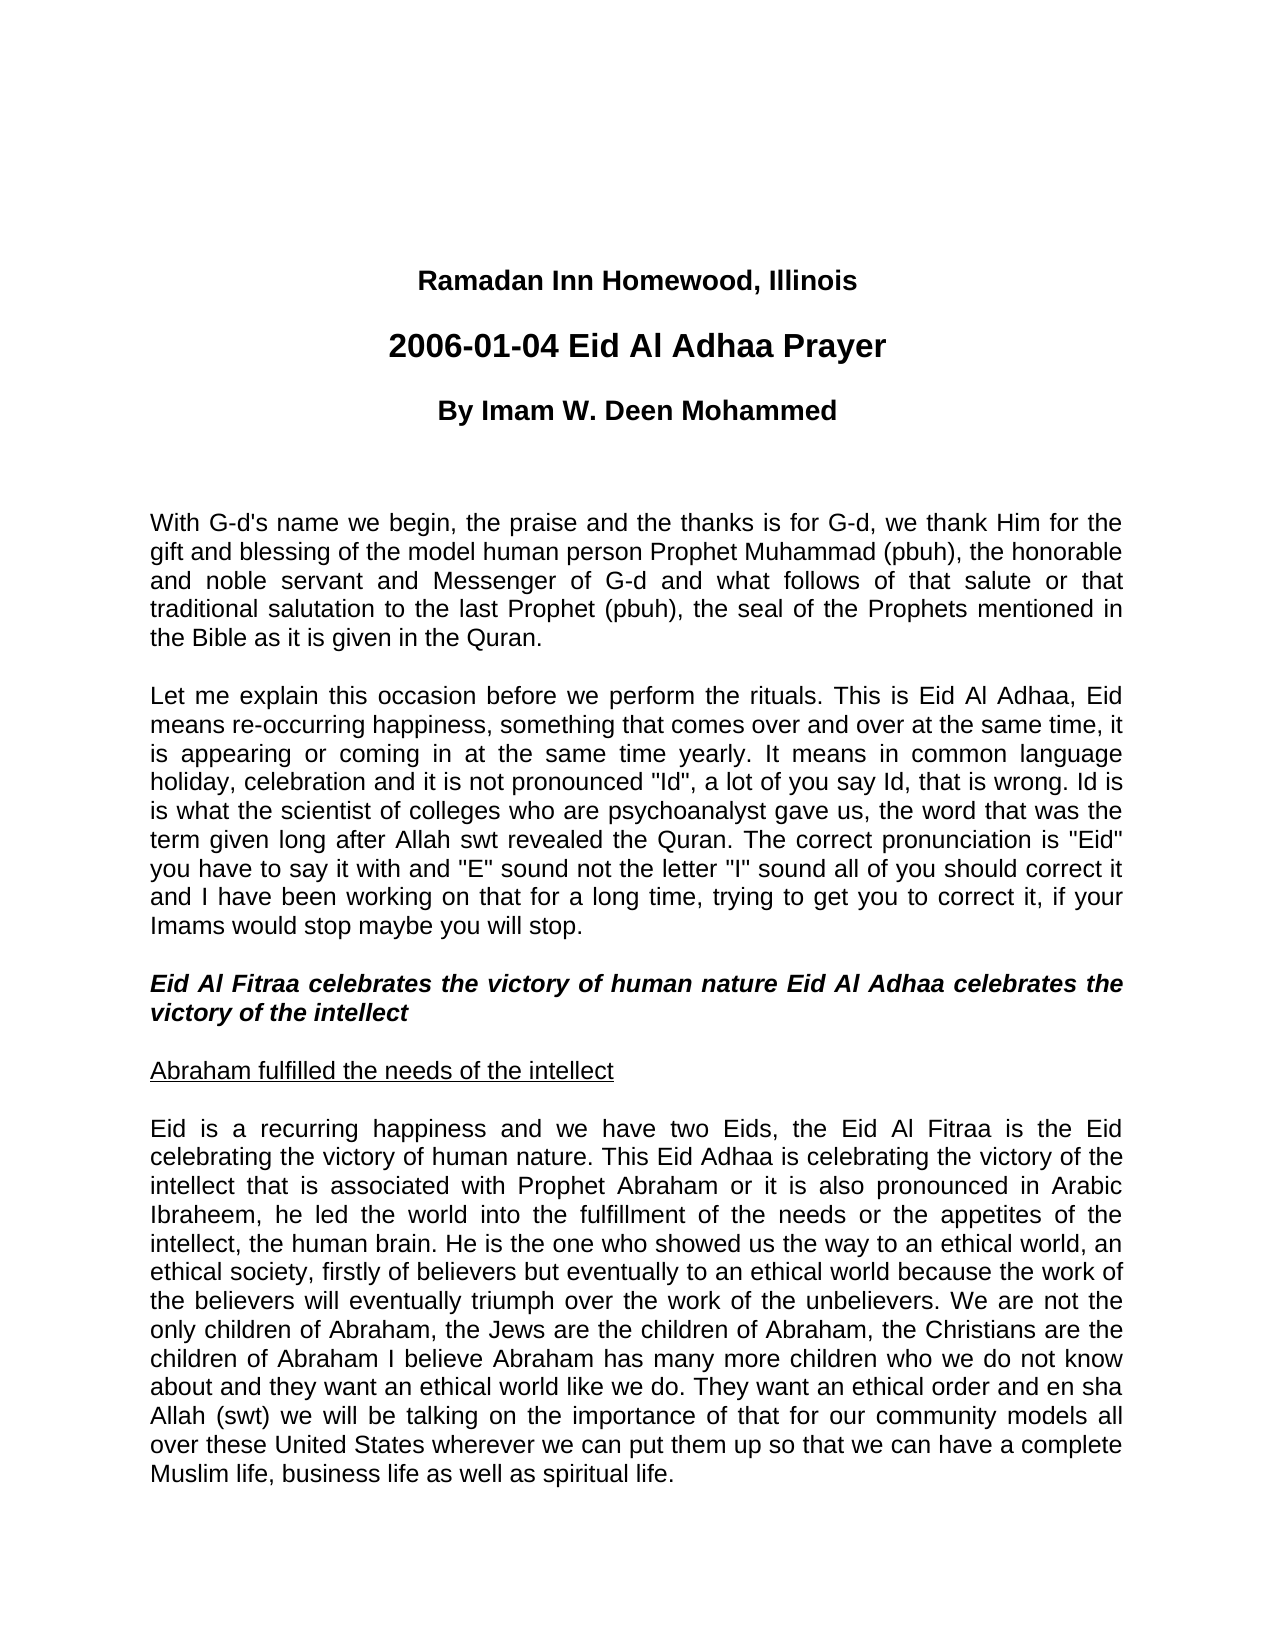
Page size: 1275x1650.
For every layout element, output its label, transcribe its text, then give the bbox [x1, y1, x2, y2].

text 2006-01-04 Eid Al Adhaa Prayer [150, 326, 1125, 364]
text Abraham fulfilled the needs of the intellect [150, 1056, 1125, 1084]
text By Imam W. Deen Mohammed [150, 393, 1125, 426]
text Eid is a recurring happiness and we have two Eids, the Eid Al Fitraa is the Eid celebrating the victory of human nature. This Eid Adhaa is celebrating the victory of the intellect that is associated with Prophet Abraham or it is also pronounced in Arabic Ibraheem, he led the world into the fulfillment of the needs or the appetites of the intellect, the human brain. He is the one who showed us the way to an ethical world, an ethical society, firstly of believers but eventually to an ethical world because the work of the believers will eventually triumph over the work of the unbelievers. We are not the only children of Abraham, the Jews are the children of Abraham, the Christians are the children of Abraham I believe Abraham has many more children who we do not know about and they want an ethical world like we do. They want an ethical order and en sha Allah (swt) we will be talking on the importance of that for our community models all over these United States wherever we can put them up so that we can have a complete Muslim life, business life as well as spiritual life. [150, 1114, 1125, 1487]
text Let me explain this occasion before we perform the rituals. This is Eid Al Adhaa, Eid means re-occurring happiness, something that comes over and over at the same time, it is appearing or coming in at the same time yearly. It means in common language holiday, celebration and it is not pronounced "Id", a lot of you say Id, that is wrong. Id is is what the scientist of colleges who are psychoanalyst gave us, the word that was the term given long after Allah swt revealed the Quran. The correct pronunciation is "Eid" you have to say it with and "E" sound not the letter "I" sound all of you should correct it and I have been working on that for a long time, trying to get you to correct it, if your Imams would stop maybe you will stop. [150, 681, 1125, 940]
text With G-d's name we begin, the praise and the thanks is for G-d, we thank Him for the gift and blessing of the model human person Prophet Muhammad (pbuh), the honorable and noble servant and Messenger of G-d and what follows of that salute or that traditional salutation to the last Prophet (pbuh), the seal of the Prophets mentioned in the Bible as it is given in the Quran. [150, 508, 1125, 652]
text Ramadan Inn Homewood, Illinois [150, 264, 1125, 297]
text Eid Al Fitraa celebrates the victory of human nature Eid Al Adhaa celebrates the victory of the intellect [150, 969, 1125, 1027]
